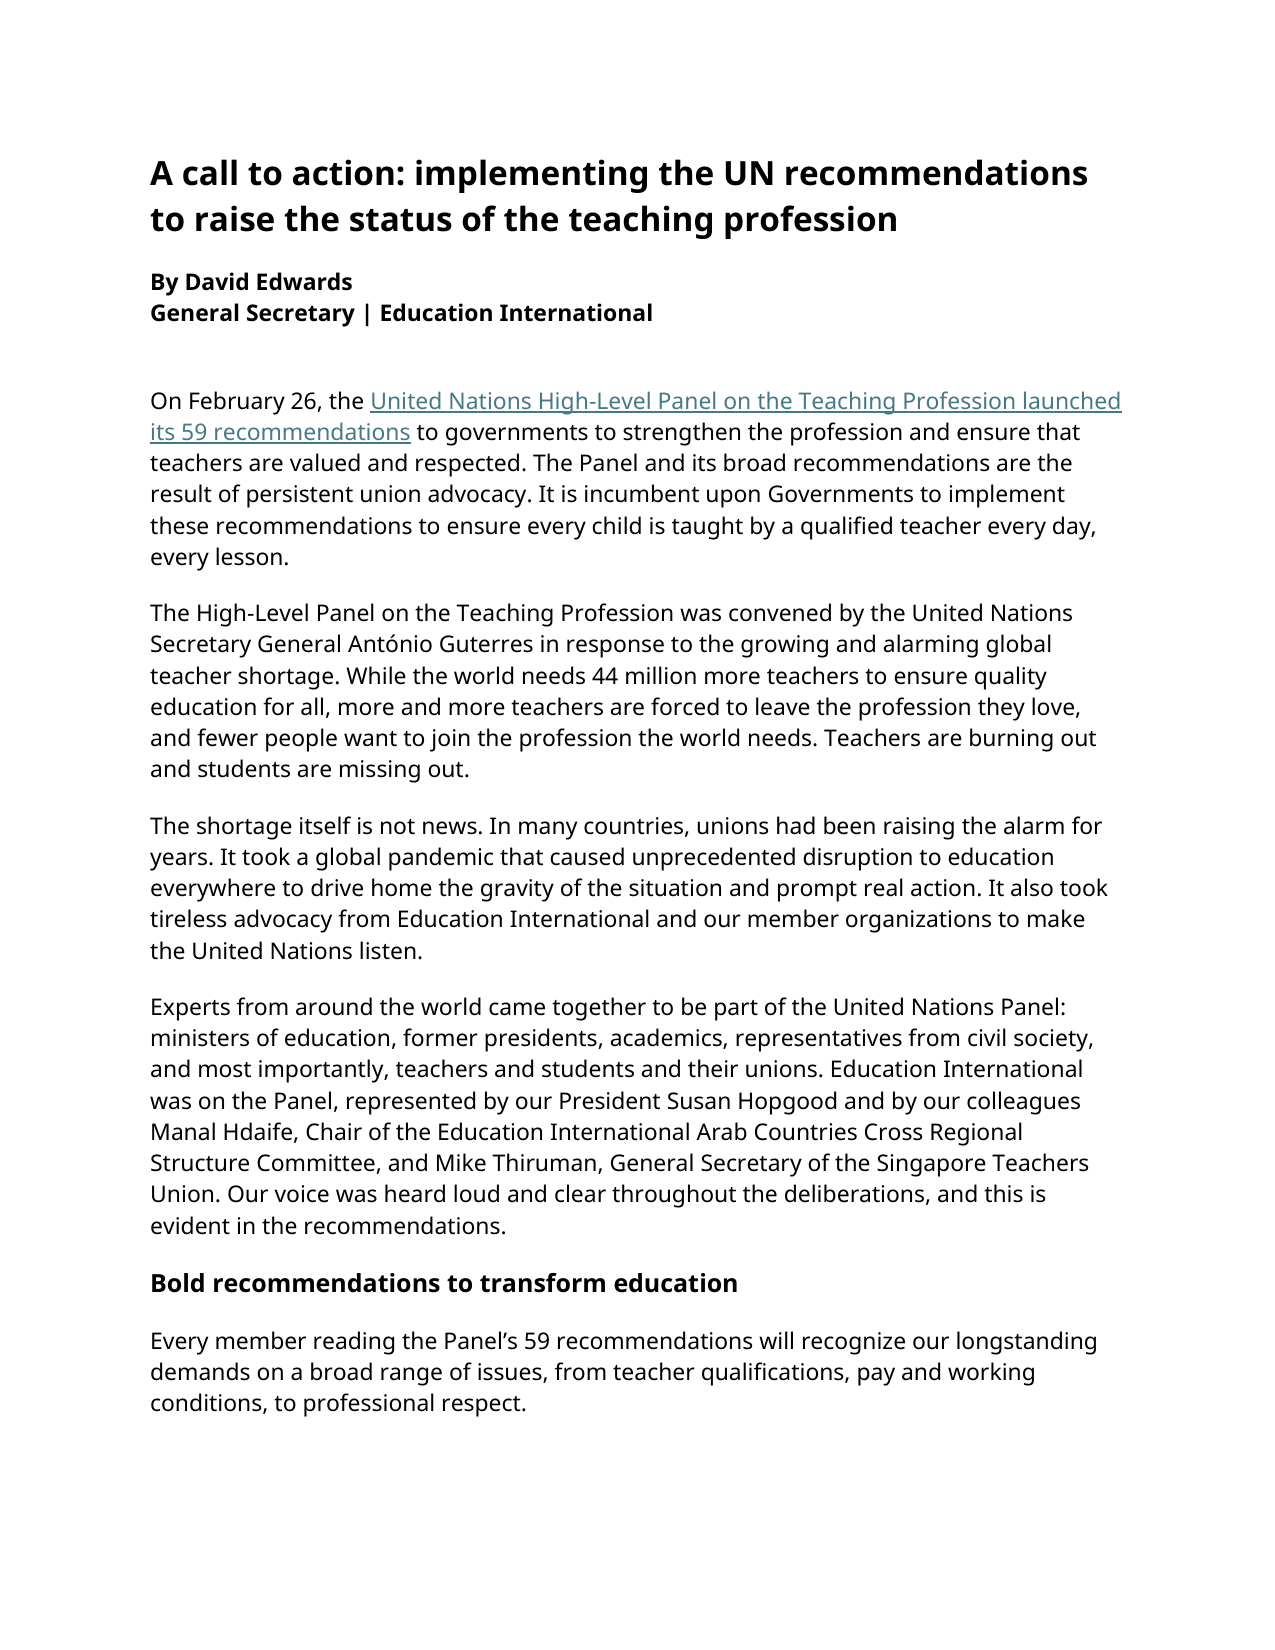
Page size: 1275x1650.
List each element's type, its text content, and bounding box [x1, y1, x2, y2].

text Bold recommendations to transform education [150, 1266, 1125, 1300]
text Every member reading the Panel’s 59 recommendations will recognize our longstanding demands on a broad range of issues, from teacher qualifications, pay and working conditions, to professional respect. [150, 1325, 1125, 1419]
text A call to action: implementing the UN recommendations to raise the status of the teaching profession [150, 150, 1125, 241]
text By David Edwards [150, 266, 1125, 297]
text On February 26, the United Nations High-Level Panel on the Teaching Profession launched its 59 recommendations to governments to strengthen the profession and ensure that teachers are valued and respected. The Panel and its broad recommendations are the result of persistent union advocacy. It is incumbent upon Governments to implement these recommendations to ensure every child is taught by a qualified teacher every day, every lesson. [150, 384, 1125, 572]
text The High-Level Panel on the Teaching Profession was convened by the United Nations Secretary General António Guterres in response to the growing and alarming global teacher shortage. While the world needs 44 million more teachers to ensure quality education for all, more and more teachers are forced to leave the profession they love, and fewer people want to join the profession the world needs. Teachers are burning out and students are missing out. [150, 597, 1125, 784]
text General Secretary | Education International [150, 297, 1125, 328]
text The shortage itself is not news. In many countries, unions had been raising the alarm for years. It took a global pandemic that caused unprecedented disruption to education everywhere to drive home the gravity of the situation and prompt real action. It also took tireless advocacy from Education International and our member organizations to make the United Nations listen. [150, 809, 1125, 966]
text Experts from around the world came together to be part of the United Nations Panel: ministers of education, former presidents, academics, representatives from civil society, and most importantly, teachers and students and their unions. Education International was on the Panel, represented by our President Susan Hopgood and by our colleagues Manal Hdaife, Chair of the Education International Arab Countries Cross Regional Structure Committee, and Mike Thiruman, General Secretary of the Singapore Teachers Union. Our voice was heard loud and clear throughout the deliberations, and this is evident in the recommendations. [150, 991, 1125, 1241]
